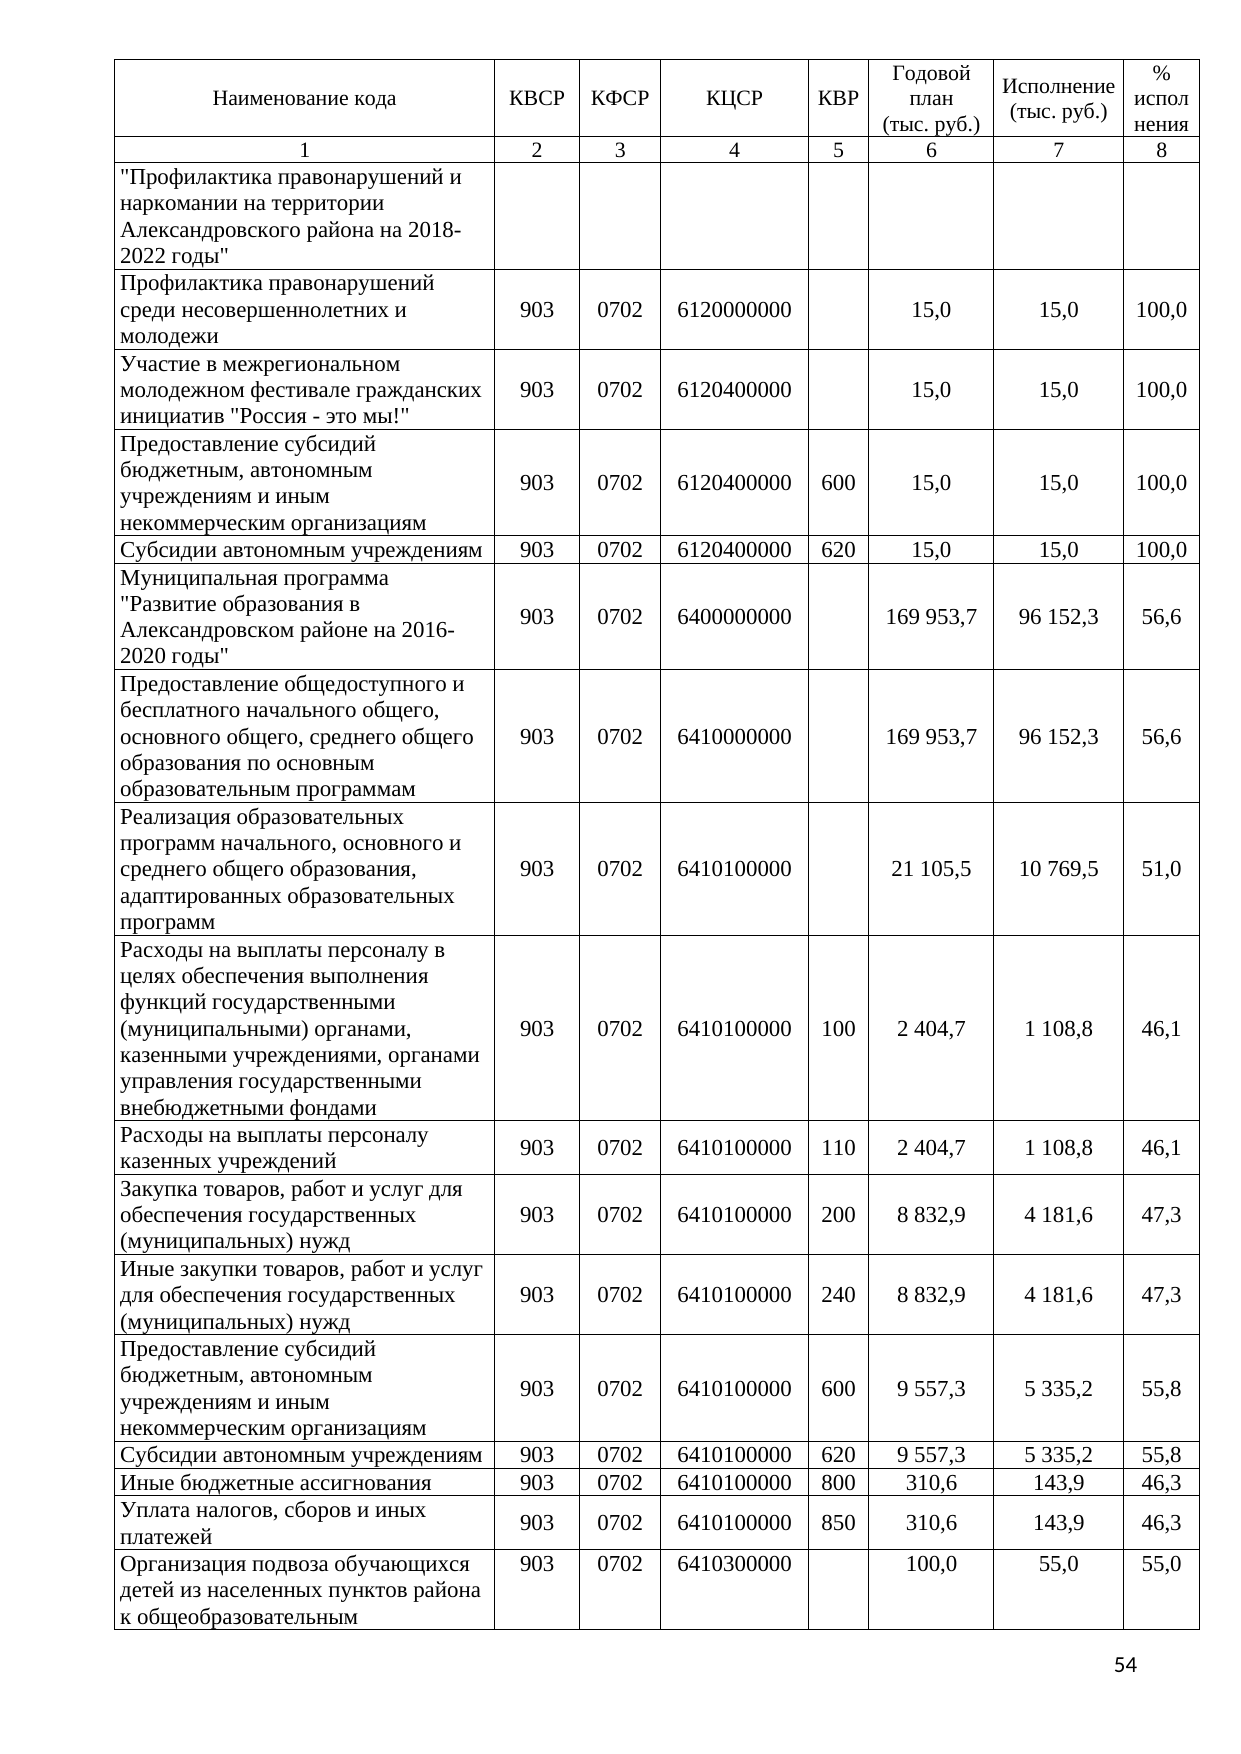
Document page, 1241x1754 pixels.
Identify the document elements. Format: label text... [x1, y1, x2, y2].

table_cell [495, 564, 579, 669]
table_header КВР [809, 60, 868, 136]
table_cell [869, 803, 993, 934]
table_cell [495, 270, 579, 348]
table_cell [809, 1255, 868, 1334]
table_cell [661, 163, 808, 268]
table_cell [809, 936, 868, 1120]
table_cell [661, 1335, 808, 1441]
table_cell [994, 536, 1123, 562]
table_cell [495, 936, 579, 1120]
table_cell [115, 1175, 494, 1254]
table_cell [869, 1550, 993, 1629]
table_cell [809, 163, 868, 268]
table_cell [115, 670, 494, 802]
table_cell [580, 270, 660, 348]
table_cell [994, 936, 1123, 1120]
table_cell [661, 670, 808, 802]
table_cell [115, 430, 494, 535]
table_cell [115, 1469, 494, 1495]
table_cell 8 [1124, 137, 1199, 162]
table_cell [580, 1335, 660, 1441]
table_header Исполнение (тыс. руб.) [994, 60, 1123, 136]
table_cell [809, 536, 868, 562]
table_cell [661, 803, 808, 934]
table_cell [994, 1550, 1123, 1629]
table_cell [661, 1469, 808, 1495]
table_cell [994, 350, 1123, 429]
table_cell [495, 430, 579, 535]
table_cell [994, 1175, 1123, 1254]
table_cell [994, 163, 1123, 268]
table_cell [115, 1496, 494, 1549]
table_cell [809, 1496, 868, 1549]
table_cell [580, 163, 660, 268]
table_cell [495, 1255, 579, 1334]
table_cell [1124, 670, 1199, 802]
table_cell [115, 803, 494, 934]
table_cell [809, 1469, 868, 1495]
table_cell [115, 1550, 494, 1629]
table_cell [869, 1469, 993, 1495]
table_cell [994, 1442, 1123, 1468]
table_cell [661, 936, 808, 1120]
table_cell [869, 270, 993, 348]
table_cell 6 [869, 137, 993, 162]
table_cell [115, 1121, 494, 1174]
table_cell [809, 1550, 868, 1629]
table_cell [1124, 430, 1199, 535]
table_header Годовой план (тыс. руб.) [869, 60, 993, 136]
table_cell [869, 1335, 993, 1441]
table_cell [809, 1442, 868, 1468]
table_cell 7 [994, 137, 1123, 162]
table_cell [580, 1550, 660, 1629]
table_cell 3 [580, 137, 660, 162]
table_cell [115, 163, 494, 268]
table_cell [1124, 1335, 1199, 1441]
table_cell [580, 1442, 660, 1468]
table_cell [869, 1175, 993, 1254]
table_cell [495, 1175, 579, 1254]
table_cell 2 [495, 137, 579, 162]
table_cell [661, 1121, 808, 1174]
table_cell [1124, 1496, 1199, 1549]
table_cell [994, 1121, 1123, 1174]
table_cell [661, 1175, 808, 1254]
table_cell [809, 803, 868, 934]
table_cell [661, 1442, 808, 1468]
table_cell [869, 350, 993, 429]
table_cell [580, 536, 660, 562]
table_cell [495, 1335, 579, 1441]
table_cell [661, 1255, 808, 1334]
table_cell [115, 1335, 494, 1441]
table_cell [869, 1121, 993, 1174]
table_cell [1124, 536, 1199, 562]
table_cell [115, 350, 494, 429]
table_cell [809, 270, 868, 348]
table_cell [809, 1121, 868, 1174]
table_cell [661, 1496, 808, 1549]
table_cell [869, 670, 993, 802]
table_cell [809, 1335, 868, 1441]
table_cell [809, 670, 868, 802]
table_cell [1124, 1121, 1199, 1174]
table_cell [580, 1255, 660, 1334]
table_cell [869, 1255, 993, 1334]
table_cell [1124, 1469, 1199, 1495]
table_header КВСР [495, 60, 579, 136]
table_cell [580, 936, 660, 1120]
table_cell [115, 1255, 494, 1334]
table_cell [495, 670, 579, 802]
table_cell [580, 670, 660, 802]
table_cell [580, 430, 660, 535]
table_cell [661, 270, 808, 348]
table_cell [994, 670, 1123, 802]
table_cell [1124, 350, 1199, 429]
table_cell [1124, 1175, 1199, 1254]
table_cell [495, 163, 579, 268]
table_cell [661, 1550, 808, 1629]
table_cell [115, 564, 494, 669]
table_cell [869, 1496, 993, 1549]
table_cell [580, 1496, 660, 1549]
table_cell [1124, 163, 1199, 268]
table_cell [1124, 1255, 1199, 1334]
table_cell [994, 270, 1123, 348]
table_cell 4 [661, 137, 808, 162]
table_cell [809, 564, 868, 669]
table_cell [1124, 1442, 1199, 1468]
table_cell 1 [115, 137, 494, 162]
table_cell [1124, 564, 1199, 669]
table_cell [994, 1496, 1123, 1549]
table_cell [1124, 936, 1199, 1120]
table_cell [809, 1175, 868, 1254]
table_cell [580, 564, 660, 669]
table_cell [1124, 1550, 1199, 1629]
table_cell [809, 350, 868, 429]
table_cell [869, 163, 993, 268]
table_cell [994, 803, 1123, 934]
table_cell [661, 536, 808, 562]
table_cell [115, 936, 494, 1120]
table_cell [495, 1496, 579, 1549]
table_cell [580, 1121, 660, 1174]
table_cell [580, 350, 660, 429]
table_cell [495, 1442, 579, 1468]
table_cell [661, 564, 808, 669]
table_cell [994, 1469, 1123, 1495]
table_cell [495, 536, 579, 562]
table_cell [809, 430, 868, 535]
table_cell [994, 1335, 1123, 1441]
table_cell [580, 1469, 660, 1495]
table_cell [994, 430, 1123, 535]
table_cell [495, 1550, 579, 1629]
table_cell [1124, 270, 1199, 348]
table_header % исполнения [1124, 60, 1199, 136]
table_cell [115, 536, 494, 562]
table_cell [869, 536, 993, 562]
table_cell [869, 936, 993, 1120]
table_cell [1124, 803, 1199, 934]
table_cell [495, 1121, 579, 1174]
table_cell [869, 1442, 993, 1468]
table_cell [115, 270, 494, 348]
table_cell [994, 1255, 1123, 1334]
table_header КЦСР [661, 60, 808, 136]
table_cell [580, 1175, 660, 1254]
table_header Наименование кода [115, 60, 494, 136]
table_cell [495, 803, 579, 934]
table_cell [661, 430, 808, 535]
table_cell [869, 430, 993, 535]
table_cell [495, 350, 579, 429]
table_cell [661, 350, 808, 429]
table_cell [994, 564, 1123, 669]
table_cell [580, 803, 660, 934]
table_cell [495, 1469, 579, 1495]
table_cell 5 [809, 137, 868, 162]
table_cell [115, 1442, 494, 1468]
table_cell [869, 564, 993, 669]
table_header КФСР [580, 60, 660, 136]
